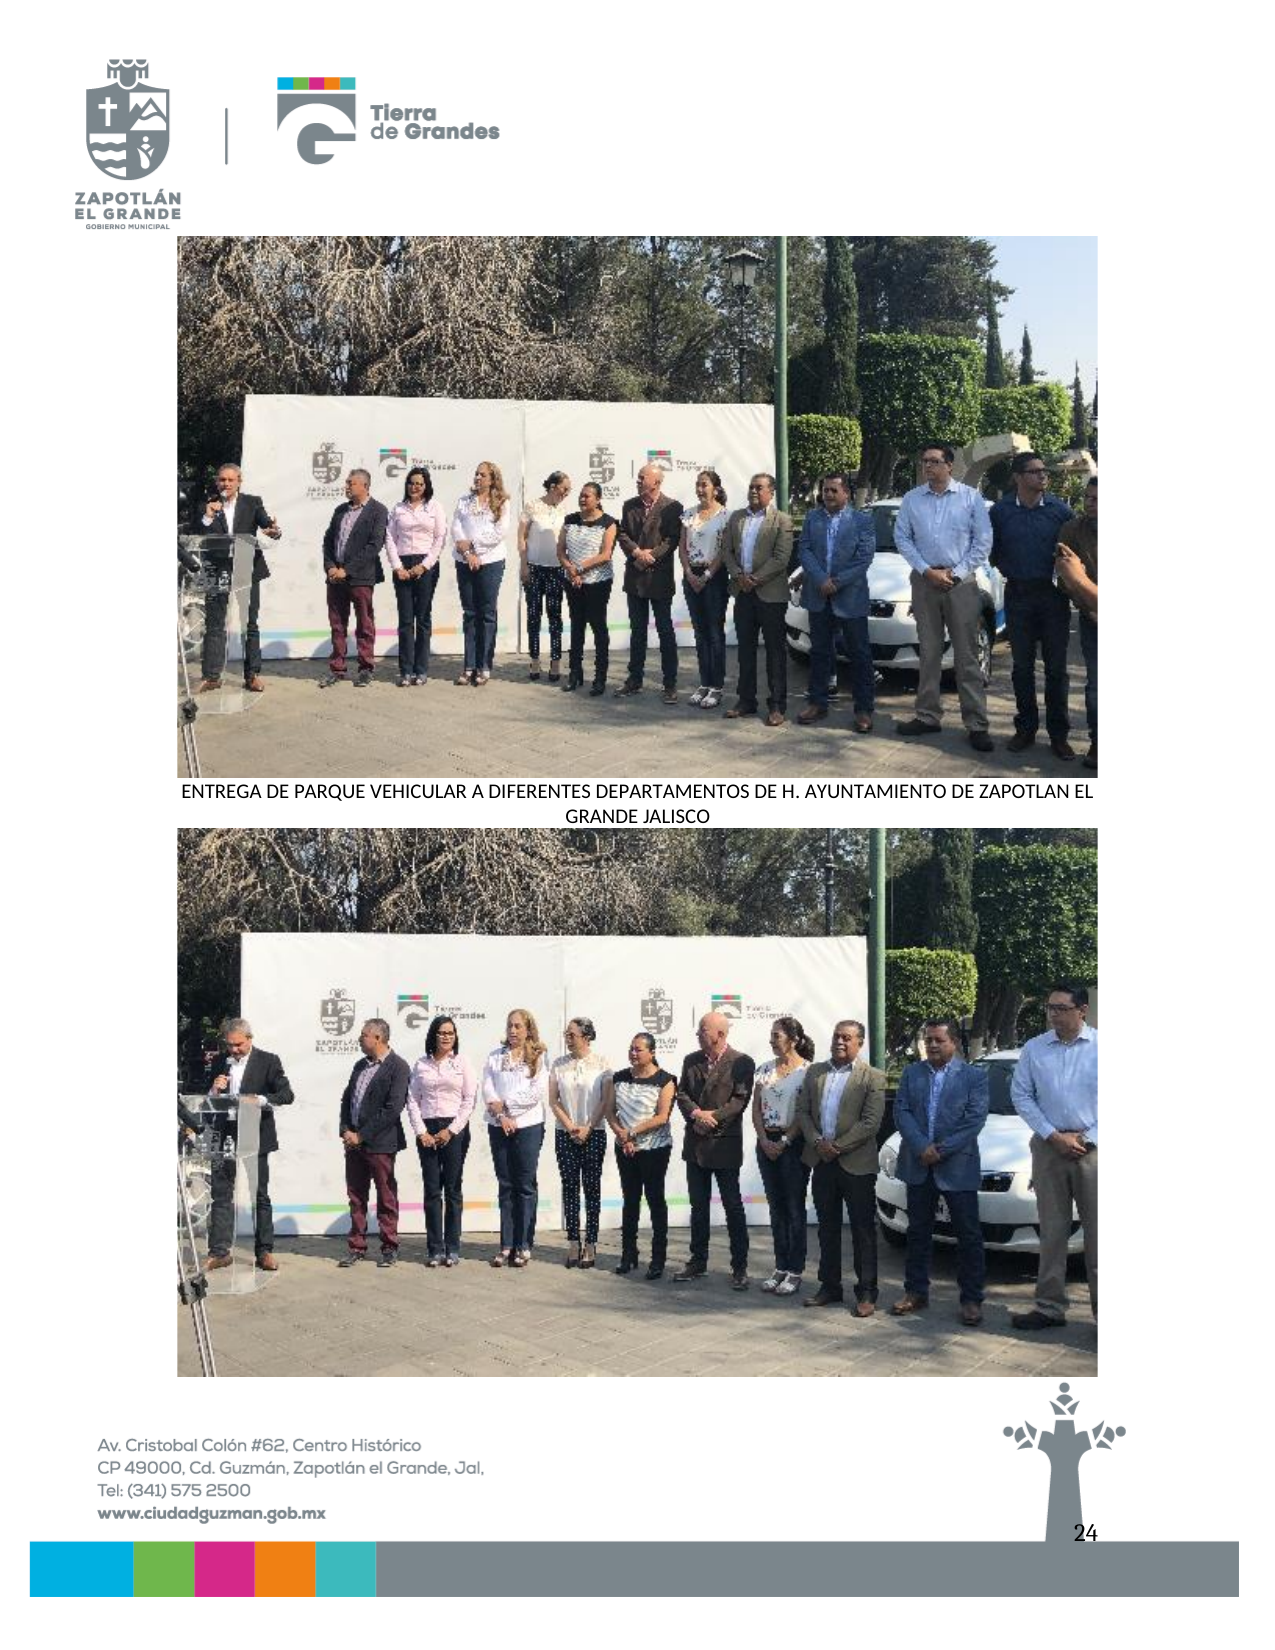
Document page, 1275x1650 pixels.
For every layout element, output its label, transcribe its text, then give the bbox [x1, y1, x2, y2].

picture [0, 0, 1275, 1650]
text ENTREGA DE PARQUE VEHICULAR A DIFERENTES DEPARTAMENTOS DE H. AYUNTAMIENTO DE ZAPOTLAN EL GRANDE JALISCO [177, 778, 1098, 828]
